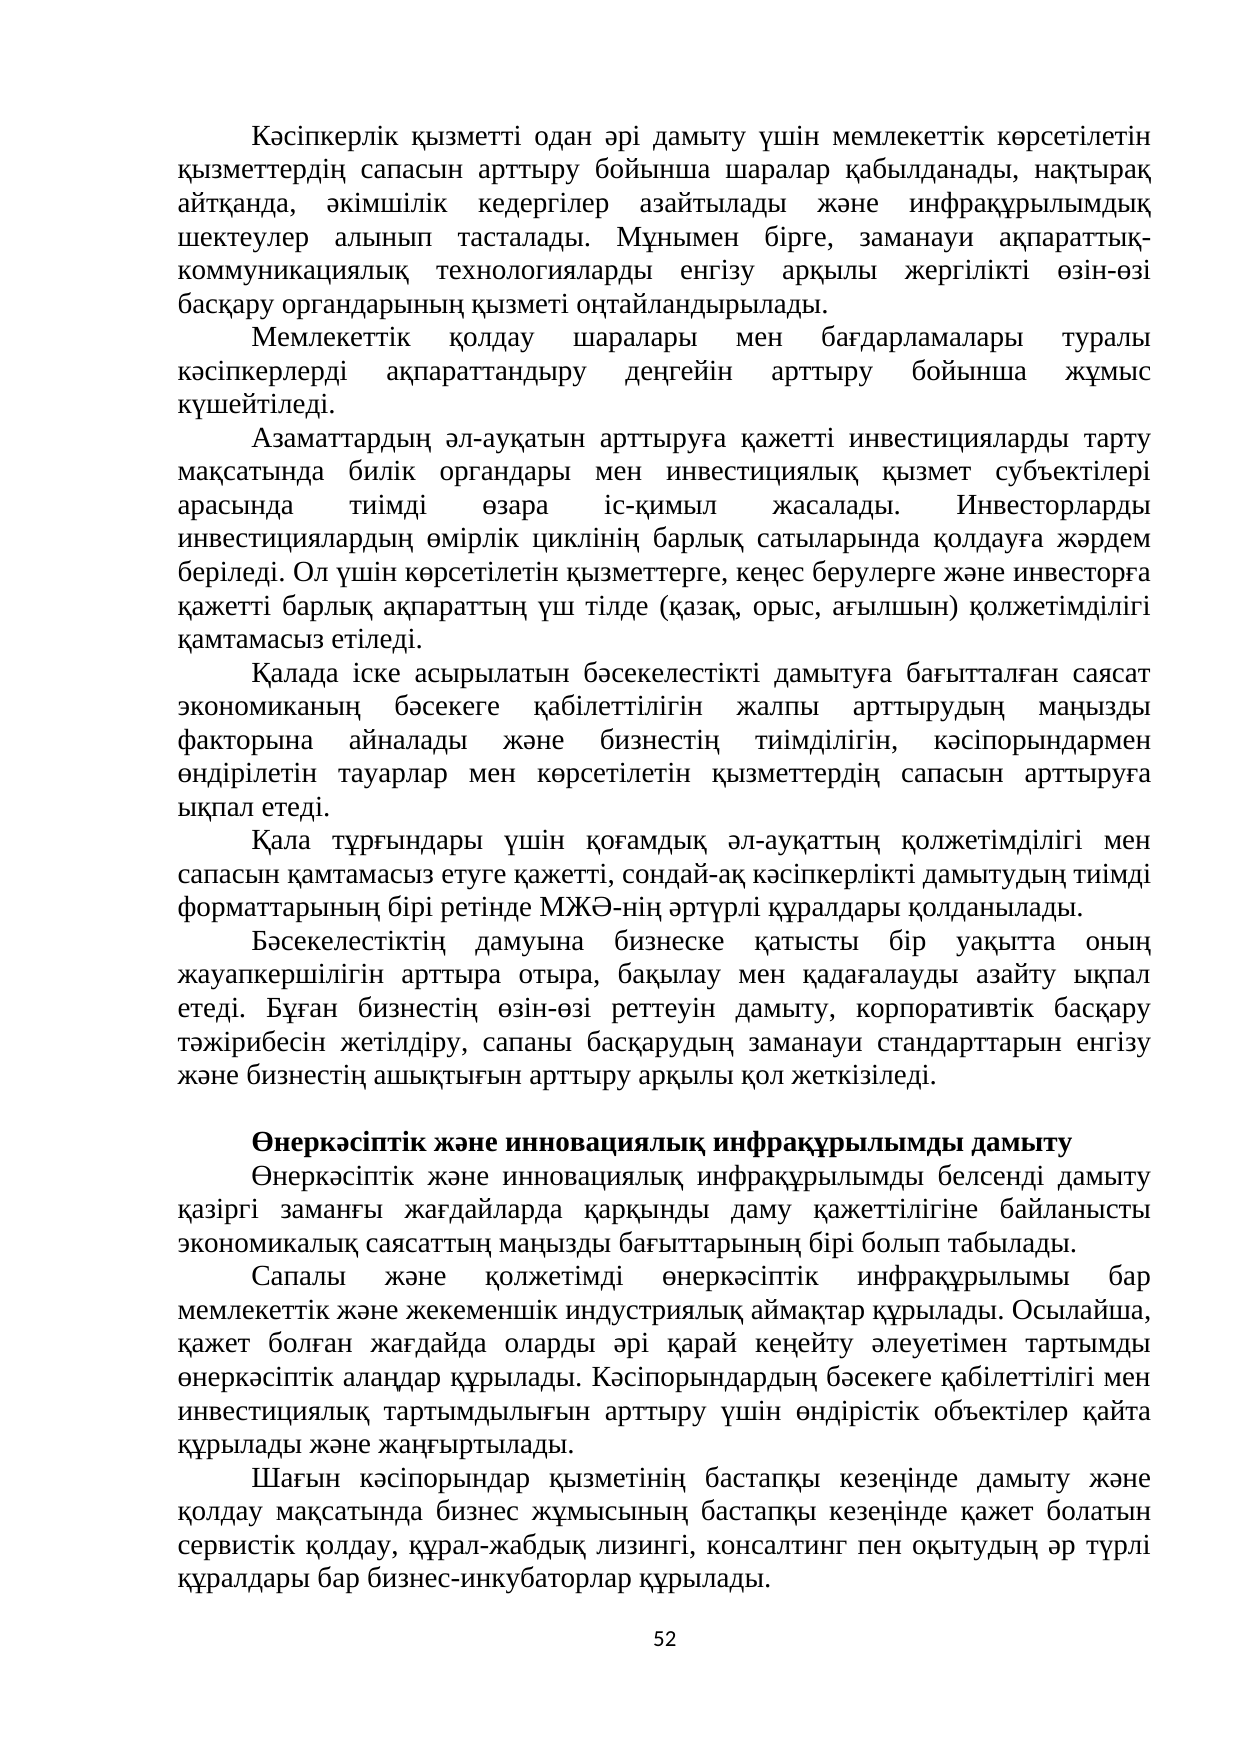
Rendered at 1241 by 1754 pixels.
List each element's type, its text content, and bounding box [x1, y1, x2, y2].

text Азаматтардың әл-ауқатын арттыруға қажетті инвестицияларды тарту мақсатында билік органдары мен инвестициялық қызмет субъектілері арасында тиімді өзара іс-қимыл жасалады. Инвесторларды инвестициялардың өмірлік циклінің барлық сатыларында қолдауға жәрдем беріледі. Ол үшін көрсетілетін қызметтерге, кеңес берулерге және инвесторға қажетті барлық ақпараттың үш тілде (қазақ, орыс, ағылшын) қолжетімділігі қамтамасыз етіледі. [177, 420, 1152, 655]
text Өнеркәсіптік және инновациялық инфрақұрылымды белсенді дамыту қазіргі заманғы жағдайларда қарқынды даму қажеттілігіне байланысты экономикалық саясаттың маңызды бағыттарының бірі болып табылады. [177, 1158, 1152, 1258]
text Өнеркәсіптік және инновациялық инфрақұрылымды дамыту [177, 1124, 1152, 1158]
text Кәсіпкерлік қызметті одан әрі дамыту үшін мемлекеттік көрсетілетін қызметтердің сапасын арттыру бойынша шаралар қабылданады, нақтырақ айтқанда, әкімшілік кедергілер азайтылады және инфрақұрылымдық шектеулер алынып тасталады. Мұнымен бірге, заманауи ақпараттық-коммуникациялық технологияларды енгізу арқылы жергілікті өзін-өзі басқару органдарының қызметі оңтайландырылады. [177, 118, 1152, 319]
text Шағын кәсіпорындар қызметінің бастапқы кезеңінде дамыту және қолдау мақсатында бизнес жұмысының бастапқы кезеңінде қажет болатын сервистік қолдау, құрал-жабдық лизингі, консалтинг пен оқытудың әр түрлі құралдары бар бизнес-инкубаторлар құрылады. [177, 1460, 1152, 1594]
text Сапалы және қолжетімді өнеркәсіптік инфрақұрылымы бар мемлекеттік және жекеменшік индустриялық аймақтар құрылады. Осылайша, қажет болған жағдайда оларды әрі қарай кеңейту әлеуетімен тартымды өнеркәсіптік алаңдар құрылады. Кәсіпорындардың бәсекеге қабілеттілігі мен инвестициялық тартымдылығын арттыру үшін өндірістік объектілер қайта құрылады және жаңғыртылады. [177, 1258, 1152, 1460]
text Мемлекеттік қолдау шаралары мен бағдарламалары туралы кәсіпкерлерді ақпараттандыру деңгейін арттыру бойынша жұмыс күшейтіледі. [177, 319, 1152, 420]
text Бәсекелестіктің дамуына бизнеске қатысты бір уақытта оның жауапкершілігін арттыра отыра, бақылау мен қадағалауды азайту ықпал етеді. Бұған бизнестің өзін-өзі реттеуін дамыту, корпоративтік басқару тәжірибесін жетілдіру, сапаны басқарудың заманауи стандарттарын енгізу және бизнестің ашықтығын арттыру арқылы қол жеткізіледі. [177, 923, 1152, 1091]
text Қалада іске асырылатын бәсекелестікті дамытуға бағытталған саясат экономиканың бәсекеге қабілеттілігін жалпы арттырудың маңызды факторына айналады және бизнестің тиімділігін, кәсіпорындармен өндірілетін тауарлар мен көрсетілетін қызметтердің сапасын арттыруға ықпал етеді. [177, 655, 1152, 822]
text Қала тұрғындары үшін қоғамдық әл-ауқаттың қолжетімділігі мен сапасын қамтамасыз етуге қажетті, сондай-ақ кәсіпкерлікті дамытудың тиімді форматтарының бірі ретінде МЖӘ-нің әртүрлі құралдары қолданылады. [177, 822, 1152, 923]
